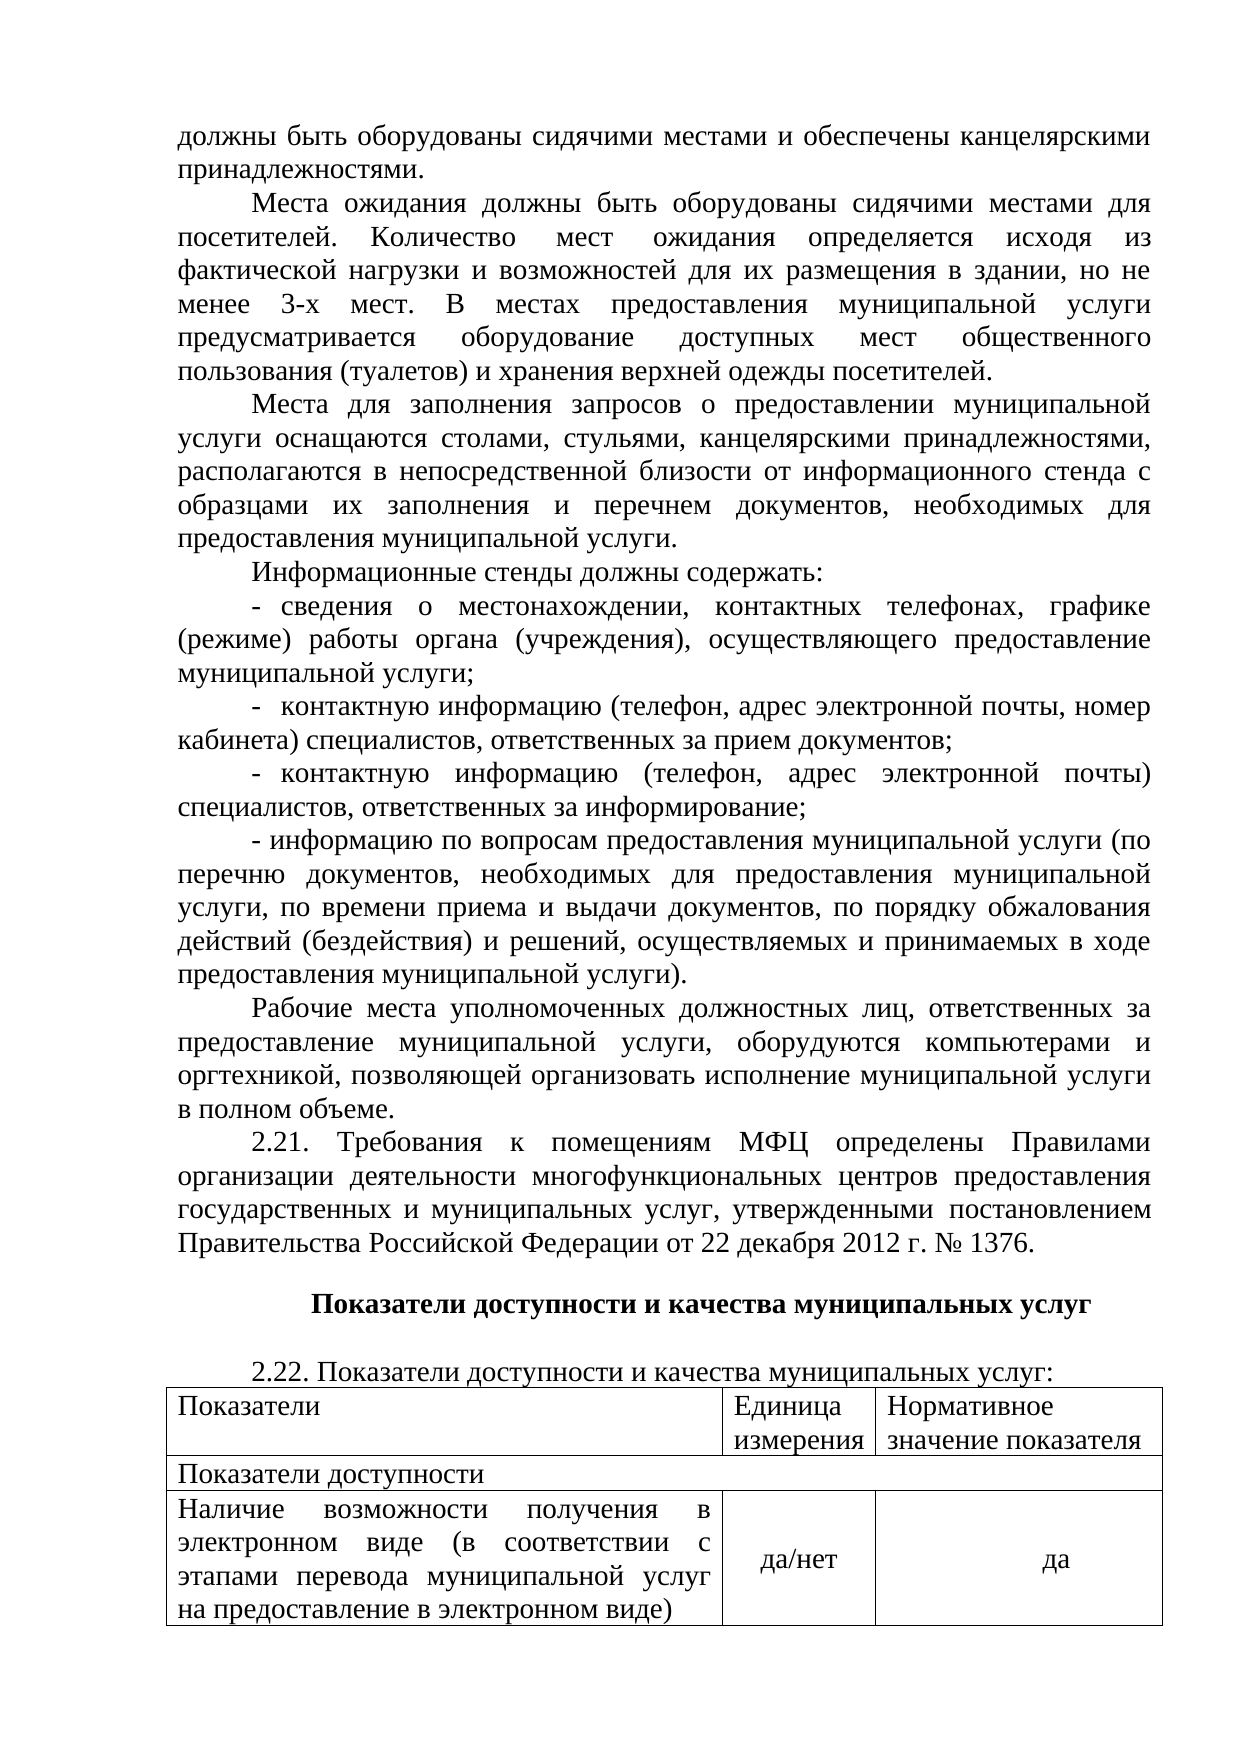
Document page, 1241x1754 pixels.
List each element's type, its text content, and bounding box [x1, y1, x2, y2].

text Показатели доступности и качества муниципальных услуг [177, 1287, 1152, 1320]
table_cell да [876, 1491, 1162, 1625]
text 2.22. Показатели доступности и качества муниципальных услуг: [177, 1354, 1152, 1387]
text - информацию по вопросам предоставления муниципальной услуги (по перечню документов, необходимых для предоставления муниципальной услуги, по времени приема и выдачи документов, по порядку обжалования действий (бездействия) и решений, осуществляемых и принимаемых в ходе предоставления муниципальной услуги). [177, 822, 1152, 990]
table_cell Наличие возможности получения в электронном виде (в соответствии с этапами перевода муниципальной услуг на предоставление в электронном виде) [167, 1491, 722, 1625]
text Рабочие места уполномоченных должностных лиц, ответственных за предоставление муниципальной услуги, оборудуются компьютерами и оргтехникой, позволяющей организовать исполнение муниципальной услуги в полном объеме. [177, 990, 1152, 1124]
text 2.21. Требования к помещениям МФЦ определены Правилами организации деятельности многофункциональных центров предоставления государственных и муниципальных услуг, утвержденными постановлением Правительства Российской Федерации от 22 декабря 2012 г. № 1376. [177, 1124, 1152, 1258]
table_cell Показатели доступности [167, 1456, 1162, 1490]
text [177, 118, 1152, 185]
table_header Единица измерения [723, 1388, 875, 1455]
table_header Показатели [167, 1388, 722, 1455]
list контактную информацию (телефон, адрес электронной почты) специалистов, ответственных за информирование; [177, 755, 1152, 822]
text Места для заполнения запросов о предоставлении муниципальной услуги оснащаются столами, стульями, канцелярскими принадлежностями, располагаются в непосредственной близости от информационного стенда с образцами их заполнения и перечнем документов, необходимых для предоставления муниципальной услуги. [177, 386, 1152, 554]
table_header Нормативное значение показателя [876, 1388, 1162, 1455]
list контактную информацию (телефон, адрес электронной почты, номер кабинета) специалистов, ответственных за прием документов; [177, 688, 1152, 755]
text Информационные стенды должны содержать: [177, 554, 1152, 588]
text Места ожидания должны быть оборудованы сидячими местами для посетителей. Количество мест ожидания определяется исходя из фактической нагрузки и возможностей для их размещения в здании, но не менее 3-х мест. В местах предоставления муниципальной услуги предусматривается оборудование доступных мест общественного пользования (туалетов) и хранения верхней одежды посетителей. [177, 185, 1152, 386]
list сведения о местонахождении, контактных телефонах, графике (режиме) работы органа (учреждения), осуществляющего предоставление муниципальной услуги; [177, 588, 1152, 688]
table_cell да/нет [723, 1491, 875, 1625]
